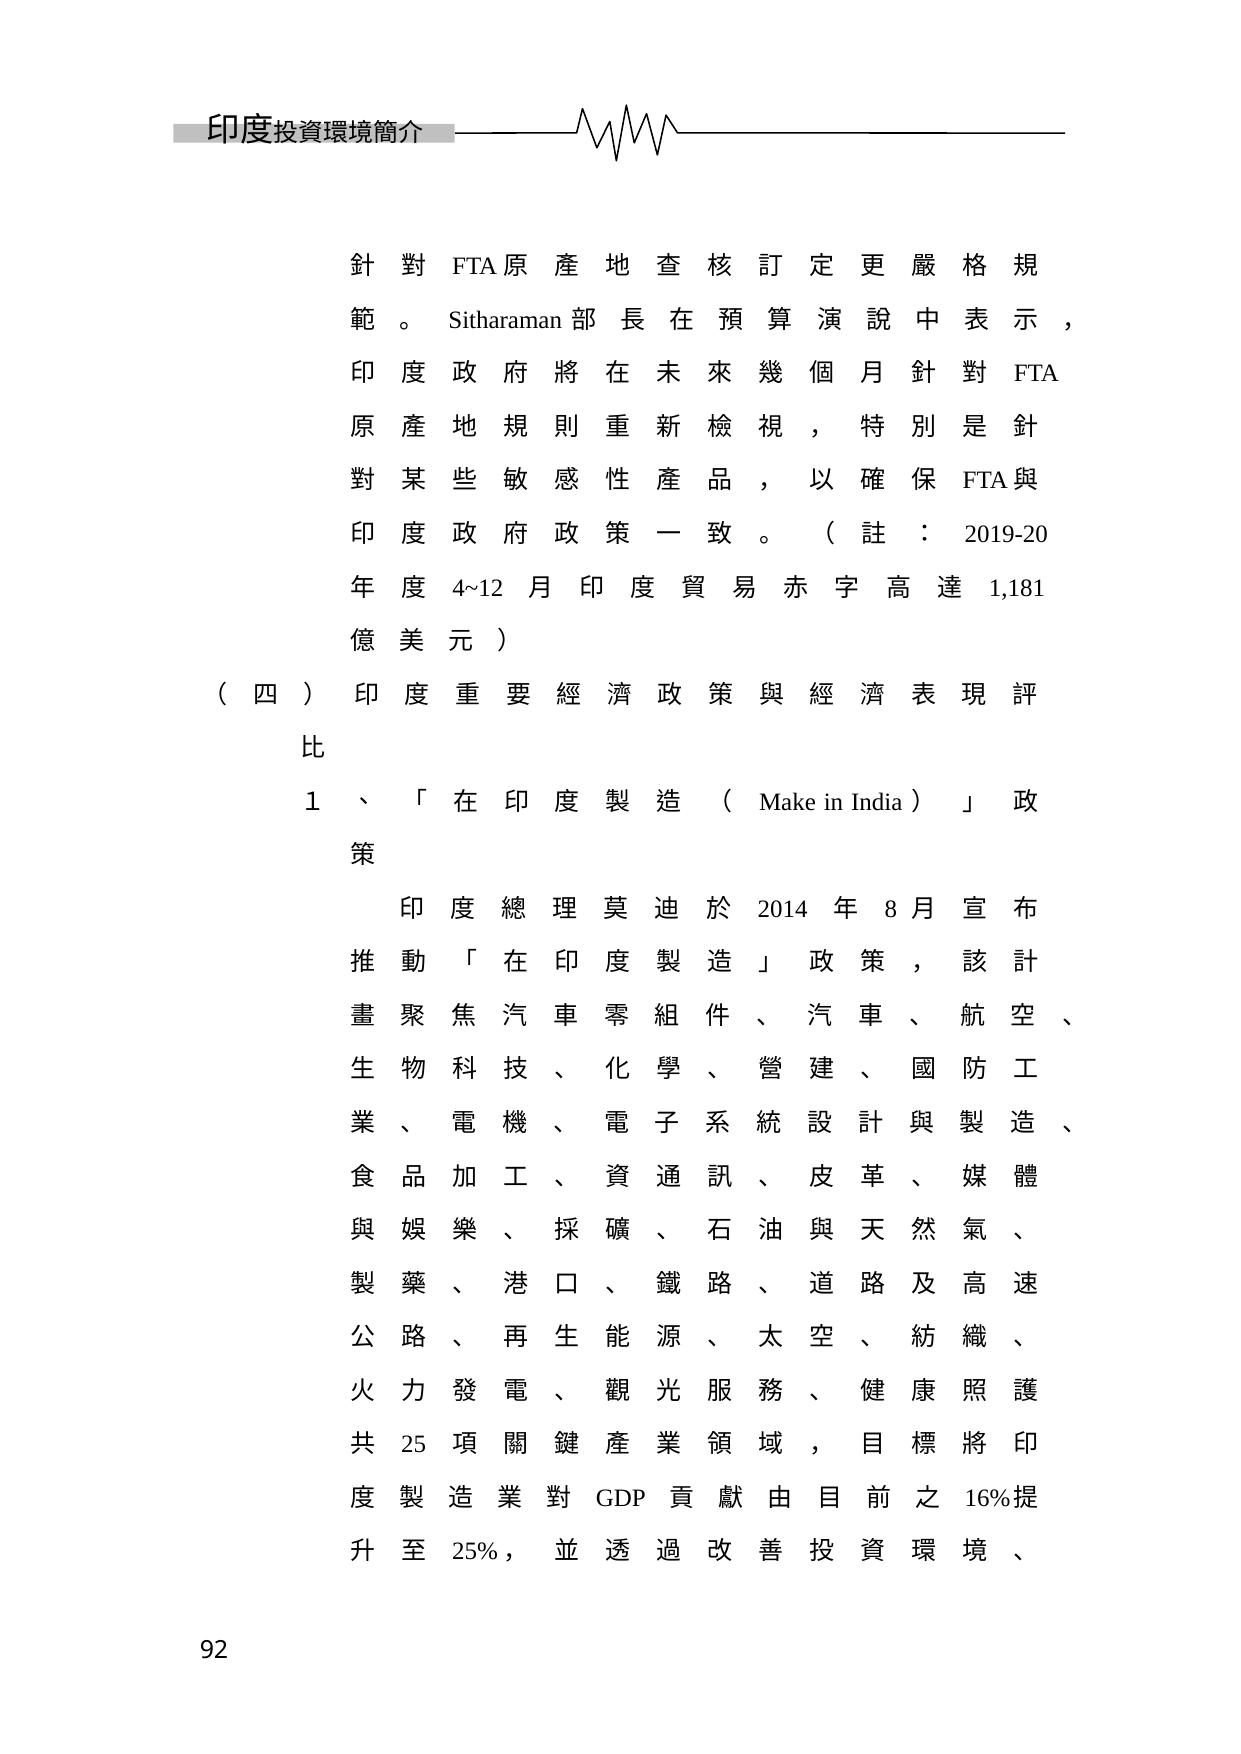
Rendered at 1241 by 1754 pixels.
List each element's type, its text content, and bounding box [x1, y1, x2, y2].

text （四）印度重要經濟政策與經濟表現評比 [202, 666, 1063, 773]
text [325, 880, 1063, 1576]
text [276, 237, 1063, 666]
text １、「在印度製造（Make in India）」政策 [276, 773, 1063, 880]
